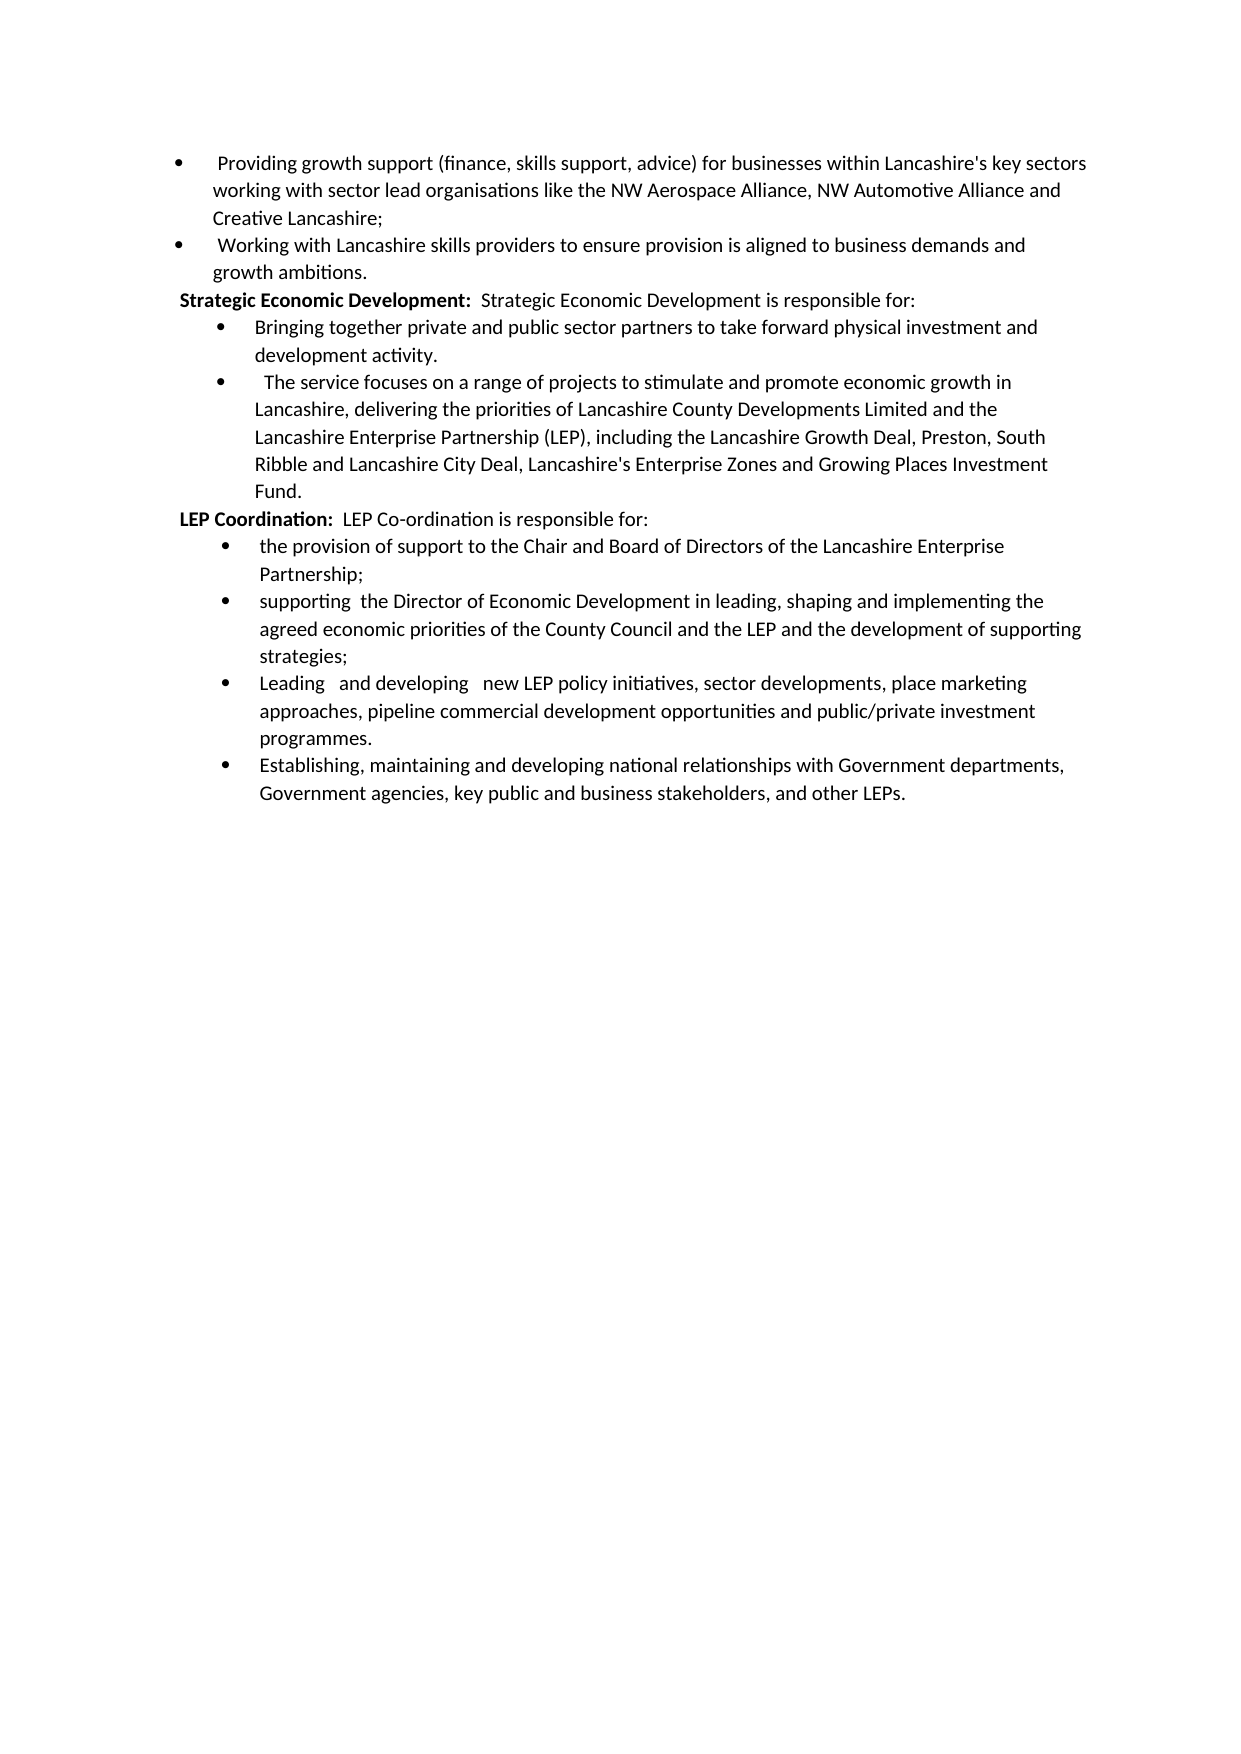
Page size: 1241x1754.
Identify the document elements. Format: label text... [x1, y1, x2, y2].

list Working with Lancashire skills providers to ensure provision is aligned to business demands and growth ambitions. [175, 232, 1090, 285]
list the provision of support to the Chair and Board of Directors of the Lancashire Enterprise Partnership; [222, 533, 1090, 586]
list supporting the Director of Economic Development in leading, shaping and implementing the agreed economic priorities of the County Council and the LEP and the development of supporting strategies; [222, 588, 1090, 668]
list Strategic Economic Development: Strategic Economic Development is responsible for: [179, 287, 1090, 312]
list Leading and developing new LEP policy initiatives, sector developments, place marketing approaches, pipeline commercial development opportunities and public/private investment programmes. [222, 671, 1090, 751]
list Providing growth support (finance, skills support, advice) for businesses within Lancashire's key sectors working with sector lead organisations like the NW Aerospace Alliance, NW Automotive Alliance and Creative Lancashire; [175, 150, 1090, 230]
list The service focuses on a range of projects to stimulate and promote economic growth in Lancashire, delivering the priorities of Lancashire County Developments Limited and the Lancashire Enterprise Partnership (LEP), including the Lancashire Growth Deal, Preston, South Ribble and Lancashire City Deal, Lancashire's Enterprise Zones and Growing Places Investment Fund. [217, 369, 1090, 504]
list LEP Coordination: LEP Co-ordination is responsible for: [179, 506, 1090, 532]
list Bringing together private and public sector partners to take forward physical investment and development activity. [217, 314, 1090, 367]
list Establishing, maintaining and developing national relationships with Government departments, Government agencies, key public and business stakeholders, and other LEPs. [222, 753, 1090, 806]
